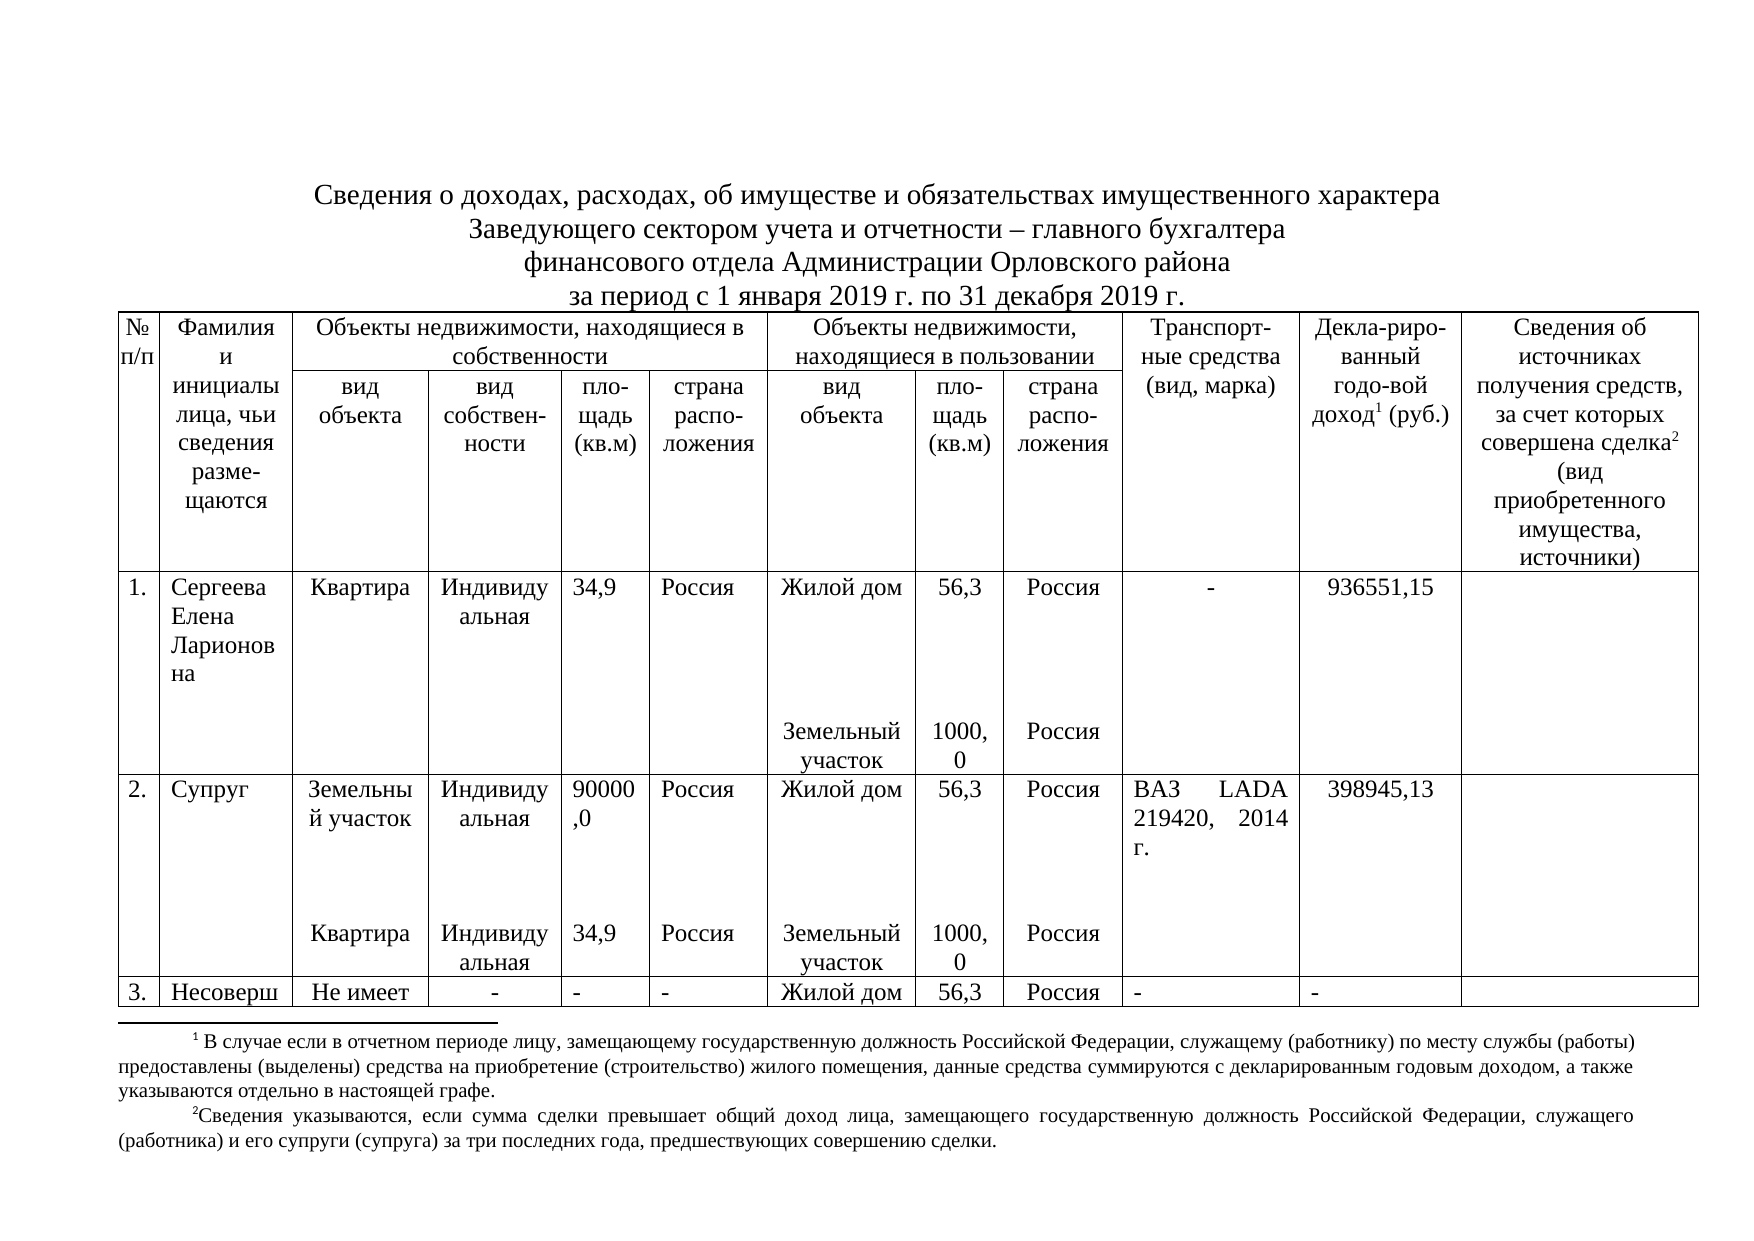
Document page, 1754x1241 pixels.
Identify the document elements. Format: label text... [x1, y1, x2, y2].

table_cell вид объекта [293, 371, 428, 571]
table_cell вид собствен-ности [429, 371, 561, 571]
text за период с 1 января 2019 г. по 31 декабря 2019 г. [118, 278, 1636, 311]
table_cell - [1300, 977, 1461, 1006]
table_cell [1462, 977, 1698, 1006]
table_cell пло-щадь (кв.м) [916, 371, 1003, 571]
table_cell 1. [119, 572, 159, 773]
text финансового отдела Администрации Орловского района [118, 244, 1636, 278]
table_cell Сергеева Елена Ларионовна [160, 572, 292, 773]
text Заведующего сектором учета и отчетности – главного бухгалтера [118, 211, 1636, 244]
table_header Фамилия и инициалы лица, чьи сведения разме-щаются [160, 313, 292, 571]
table_header Объекты недвижимости, находящиеся в пользовании [768, 313, 1122, 370]
table_header № п/п [119, 313, 159, 571]
table_cell пло-щадь (кв.м) [562, 371, 649, 571]
table_cell Квартира [293, 572, 428, 773]
text Сведения о доходах, расходах, об имуществе и обязательствах имущественного характера [118, 177, 1636, 211]
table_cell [160, 977, 292, 1006]
table_cell Россия Россия [1004, 572, 1122, 773]
table_cell - [1123, 572, 1299, 773]
table_cell - [429, 977, 561, 1006]
table_cell 56,3 1000,0 [916, 572, 1003, 773]
table_cell Не имеет [293, 977, 428, 1006]
table_cell 56,3 1000,0 [916, 977, 1003, 1006]
table_cell Супруг [160, 775, 292, 976]
table_cell Жилой дом Земельный участок [768, 572, 915, 773]
table_cell 90000,0 34,9 [562, 775, 649, 976]
table_header Декла-риро-ванный годо-вой доход (руб.) [1300, 313, 1461, 571]
table_cell ВАЗ LADA 219420, 2014 г. [1123, 775, 1299, 976]
table_cell 398945,13 [1300, 775, 1461, 976]
table_cell Земельный участок Квартира [293, 775, 428, 976]
table_cell страна распо-ложения [1004, 371, 1122, 571]
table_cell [768, 977, 915, 1006]
table_cell - [650, 977, 767, 1006]
table_cell страна распо-ложения [650, 371, 767, 571]
table_cell - [1123, 977, 1299, 1006]
table_cell Россия Россия [1004, 977, 1122, 1006]
table_cell 936551,15 [1300, 572, 1461, 773]
table_header Объекты недвижимости, находящиеся в собственности [293, 313, 767, 370]
table_header Транспорт-ные средства (вид, марка) [1123, 313, 1299, 571]
table_cell Индивидуальная [429, 572, 561, 773]
table_cell [1462, 775, 1698, 976]
table_cell Индивидуальная Индивидуальная [429, 775, 561, 976]
table_cell 2. [119, 775, 159, 976]
table_cell [1462, 572, 1698, 773]
table_cell Россия [650, 572, 767, 773]
table_header Сведения об источниках получения средств, за счет которых совершена сделка (вид приобретенного имущества, источники) [1462, 313, 1698, 571]
table_cell вид объекта [768, 371, 915, 571]
table_cell 34,9 [562, 572, 649, 773]
table_cell 3. [119, 977, 159, 1006]
table_cell - [562, 977, 649, 1006]
table_cell Россия Россия [650, 775, 767, 976]
table_cell Россия Россия [1004, 775, 1122, 976]
table_cell Жилой дом Земельный участок [768, 775, 915, 976]
table_cell 56,3 1000,0 [916, 775, 1003, 976]
